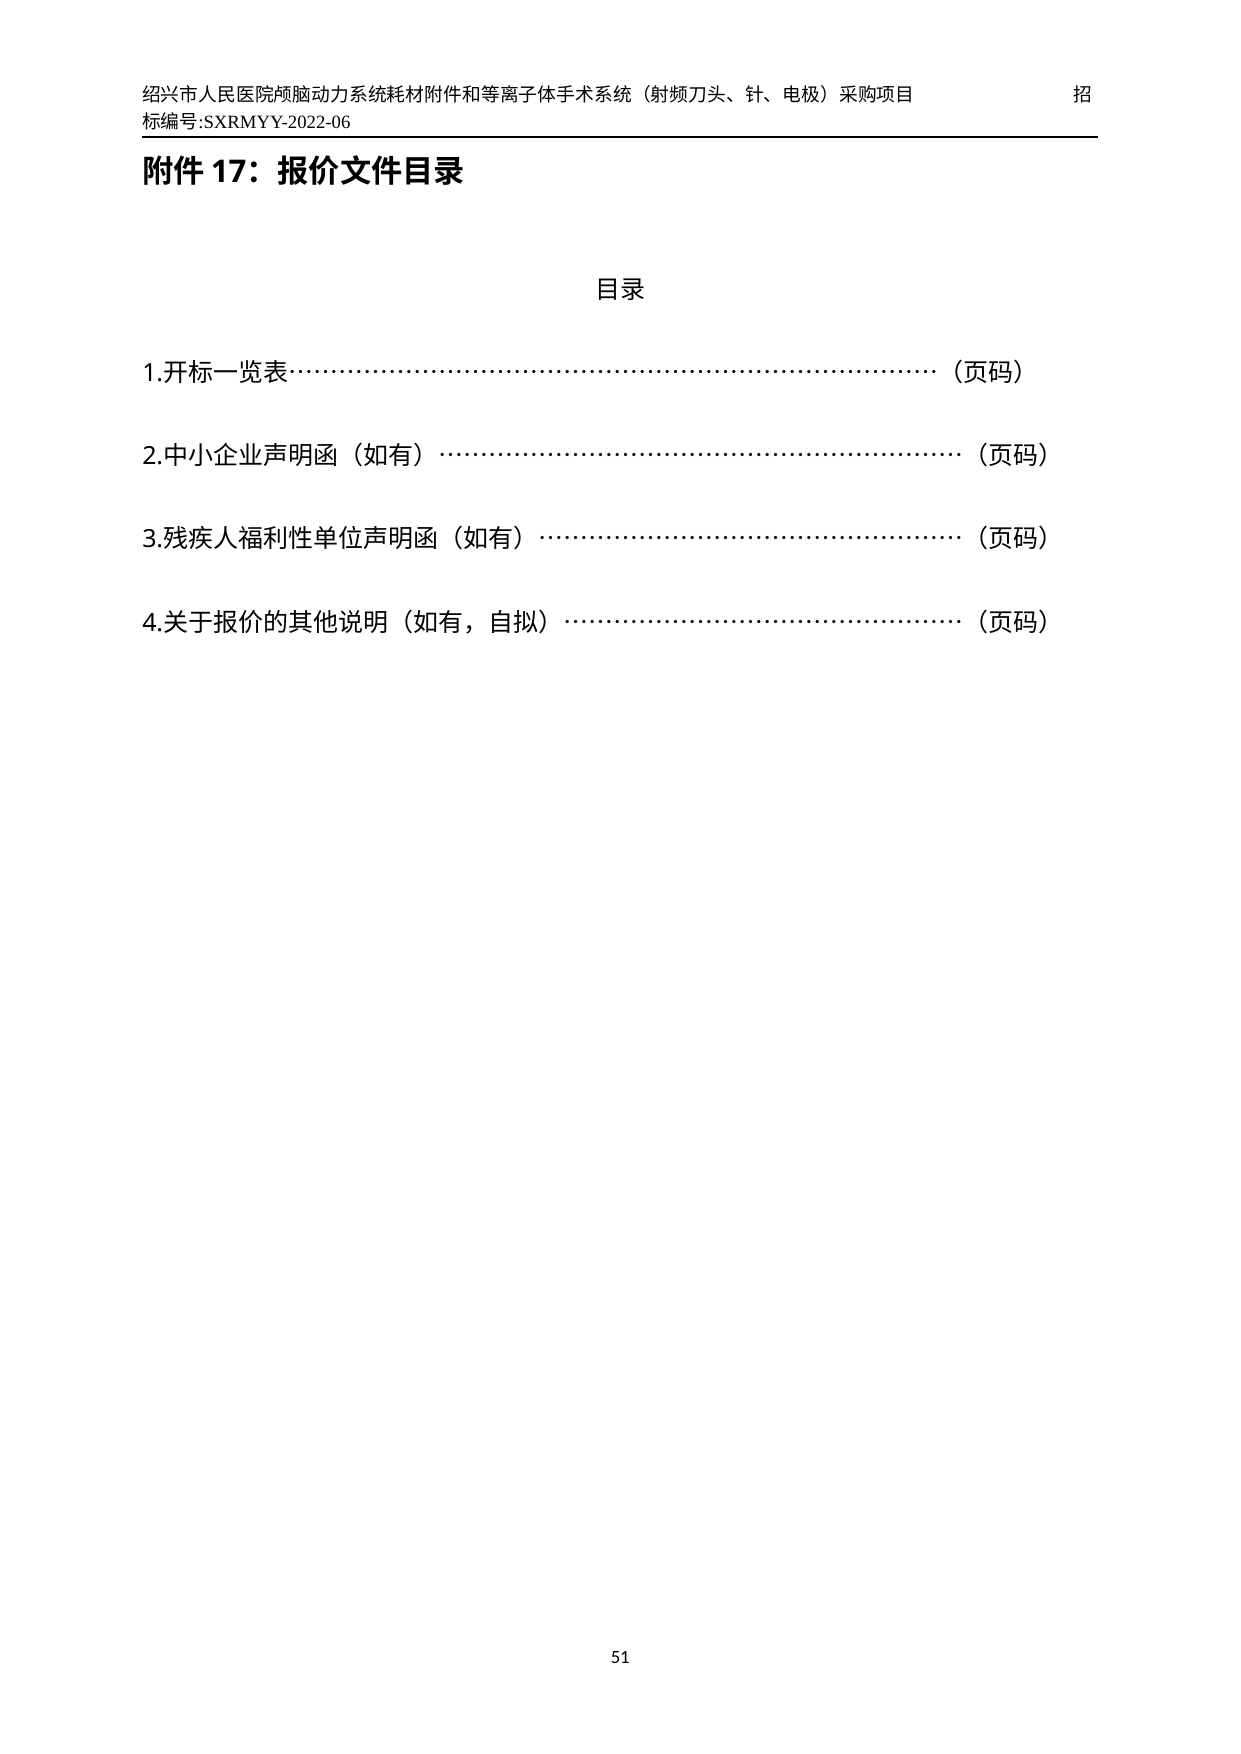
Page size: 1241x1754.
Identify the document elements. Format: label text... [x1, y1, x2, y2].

text 3.残疾人福利性单位声明函（如有）……………………………………………（页码） [142, 504, 1098, 569]
text 2.中小企业声明函（如有）………………………………………………………（页码） [142, 421, 1098, 486]
text 附件17：报价文件目录 [142, 146, 1098, 191]
text 目录 [142, 255, 1098, 320]
text 1.开标一览表……………………………………………………………………（页码） [142, 338, 1098, 403]
text 4.关于报价的其他说明（如有，自拟）…………………………………………（页码） [142, 588, 1098, 653]
